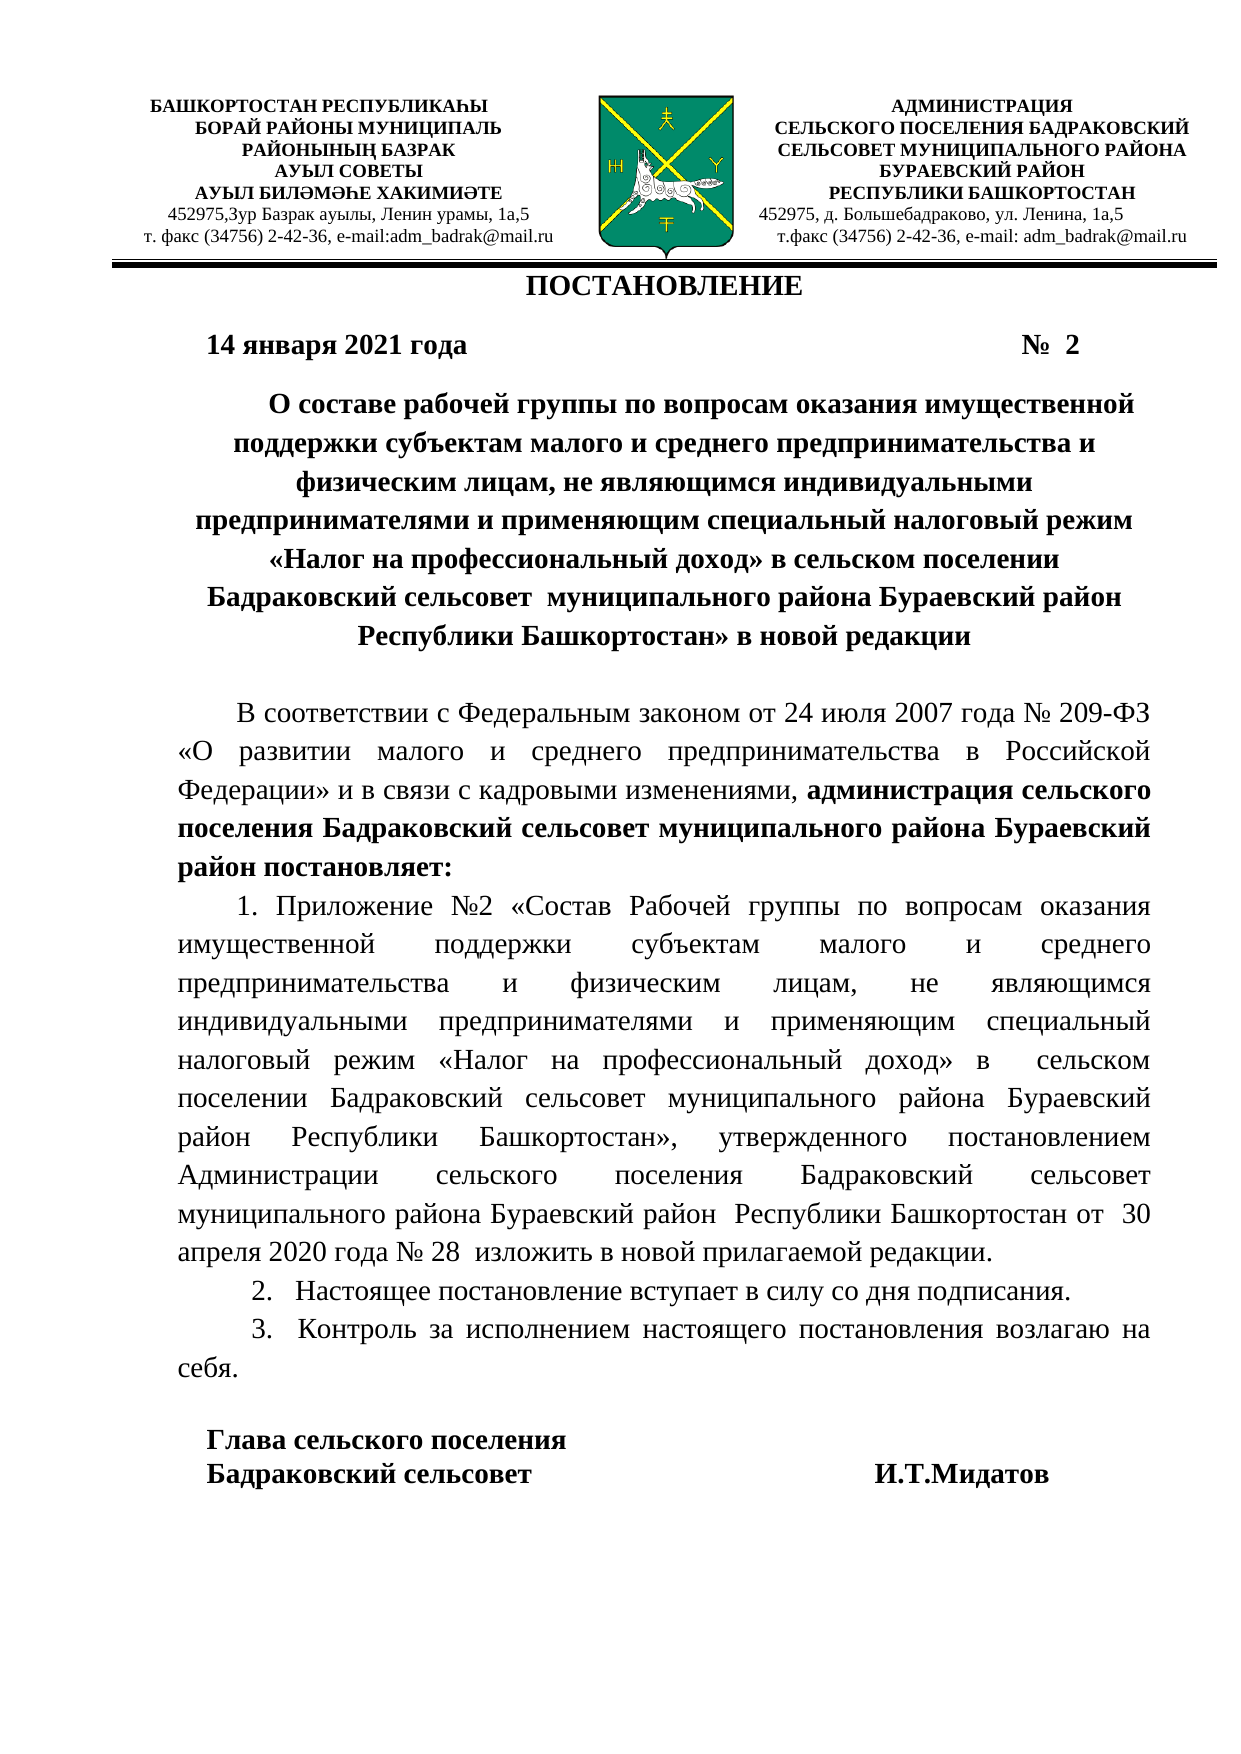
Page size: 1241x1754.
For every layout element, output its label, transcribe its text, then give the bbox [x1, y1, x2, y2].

picture [598, 95, 734, 259]
text Бадраковский сельсовет И.Т.Мидатов [177, 1456, 1152, 1489]
text Глава сельского поселения [177, 1422, 1152, 1456]
table_header БАШКОРТОСТАН РЕСПУБЛИКАҺЫ БОРАЙ РАЙОНЫ МУНИЦИПАЛЬ РАЙОНЫНЫҢ БАЗРАК АУЫЛ СОВЕТЫ АУЫЛ БИЛӘМӘҺЕ ХАКИМИӘТЕ 452975,Зур Базрак ауылы, Ленин урамы, 1а,5 т. факс (34756) 2-42-36, e-mail:аdm_badrak@mail.ru [112, 74, 585, 258]
table_header АДМИНИСТРАЦИЯ СЕЛЬСКОГО ПОСЕЛЕНИЯ БАДРАКОВСКИЙ СЕЛЬСОВЕТ МУНИЦИПАЛЬНОГО РАЙОНА БУРАЕВСКИЙ РАЙОН РЕСПУБЛИКИ БАШКОРТОСТАН 452975, д. Большебадраково, ул. Ленина, 1а,5 т.факс (34756) 2-42-36, e-mail: аdm_badrak@mail.ru [747, 74, 1217, 258]
text О составе рабочей группы по вопросам оказания имущественной поддержки субъектам малого и среднего предпринимательства и физическим лицам, не являющимся индивидуальными предпринимателями и применяющим специальный налоговый режим «Налог на профессиональный доход» в сельском поселении Бадраковский сельсовет муниципального района Бураевский район Республики Башкортостан» в новой редакции [177, 387, 1152, 651]
text ПОСТАНОВЛЕНИЕ [177, 268, 1152, 301]
table_header [585, 74, 747, 258]
text 3. Контроль за исполнением настоящего постановления возлагаю на себя. [177, 1312, 1152, 1384]
text В соответствии с Федеральным законом от 24 июля 2007 года № 209-ФЗ «О развитии малого и среднего предпринимательства в Российской Федерации» и в связи с кадровыми изменениями, администрация сельского поселения Бадраковский сельсовет муниципального района Бураевский район постановляет: [177, 695, 1152, 883]
text 2. Настоящее постановление вступает в силу со дня подписания. [177, 1273, 1152, 1307]
text 14 января 2021 года № 2 [133, 327, 1152, 361]
text 1. Приложение №2 «Состав Рабочей группы по вопросам оказания имущественной поддержки субъектам малого и среднего предпринимательства и физическим лицам, не являющимся индивидуальными предпринимателями и применяющим специальный налоговый режим «Налог на профессиональный доход» в сельском поселении Бадраковский сельсовет муниципального района Бураевский район Республики Башкортостан», утвержденного постановлением Администрации сельского поселения Бадраковский сельсовет муниципального района Бураевский район Республики Башкортостан от 30 апреля 2020 года № 28 изложить в новой прилагаемой редакции. [177, 888, 1152, 1268]
